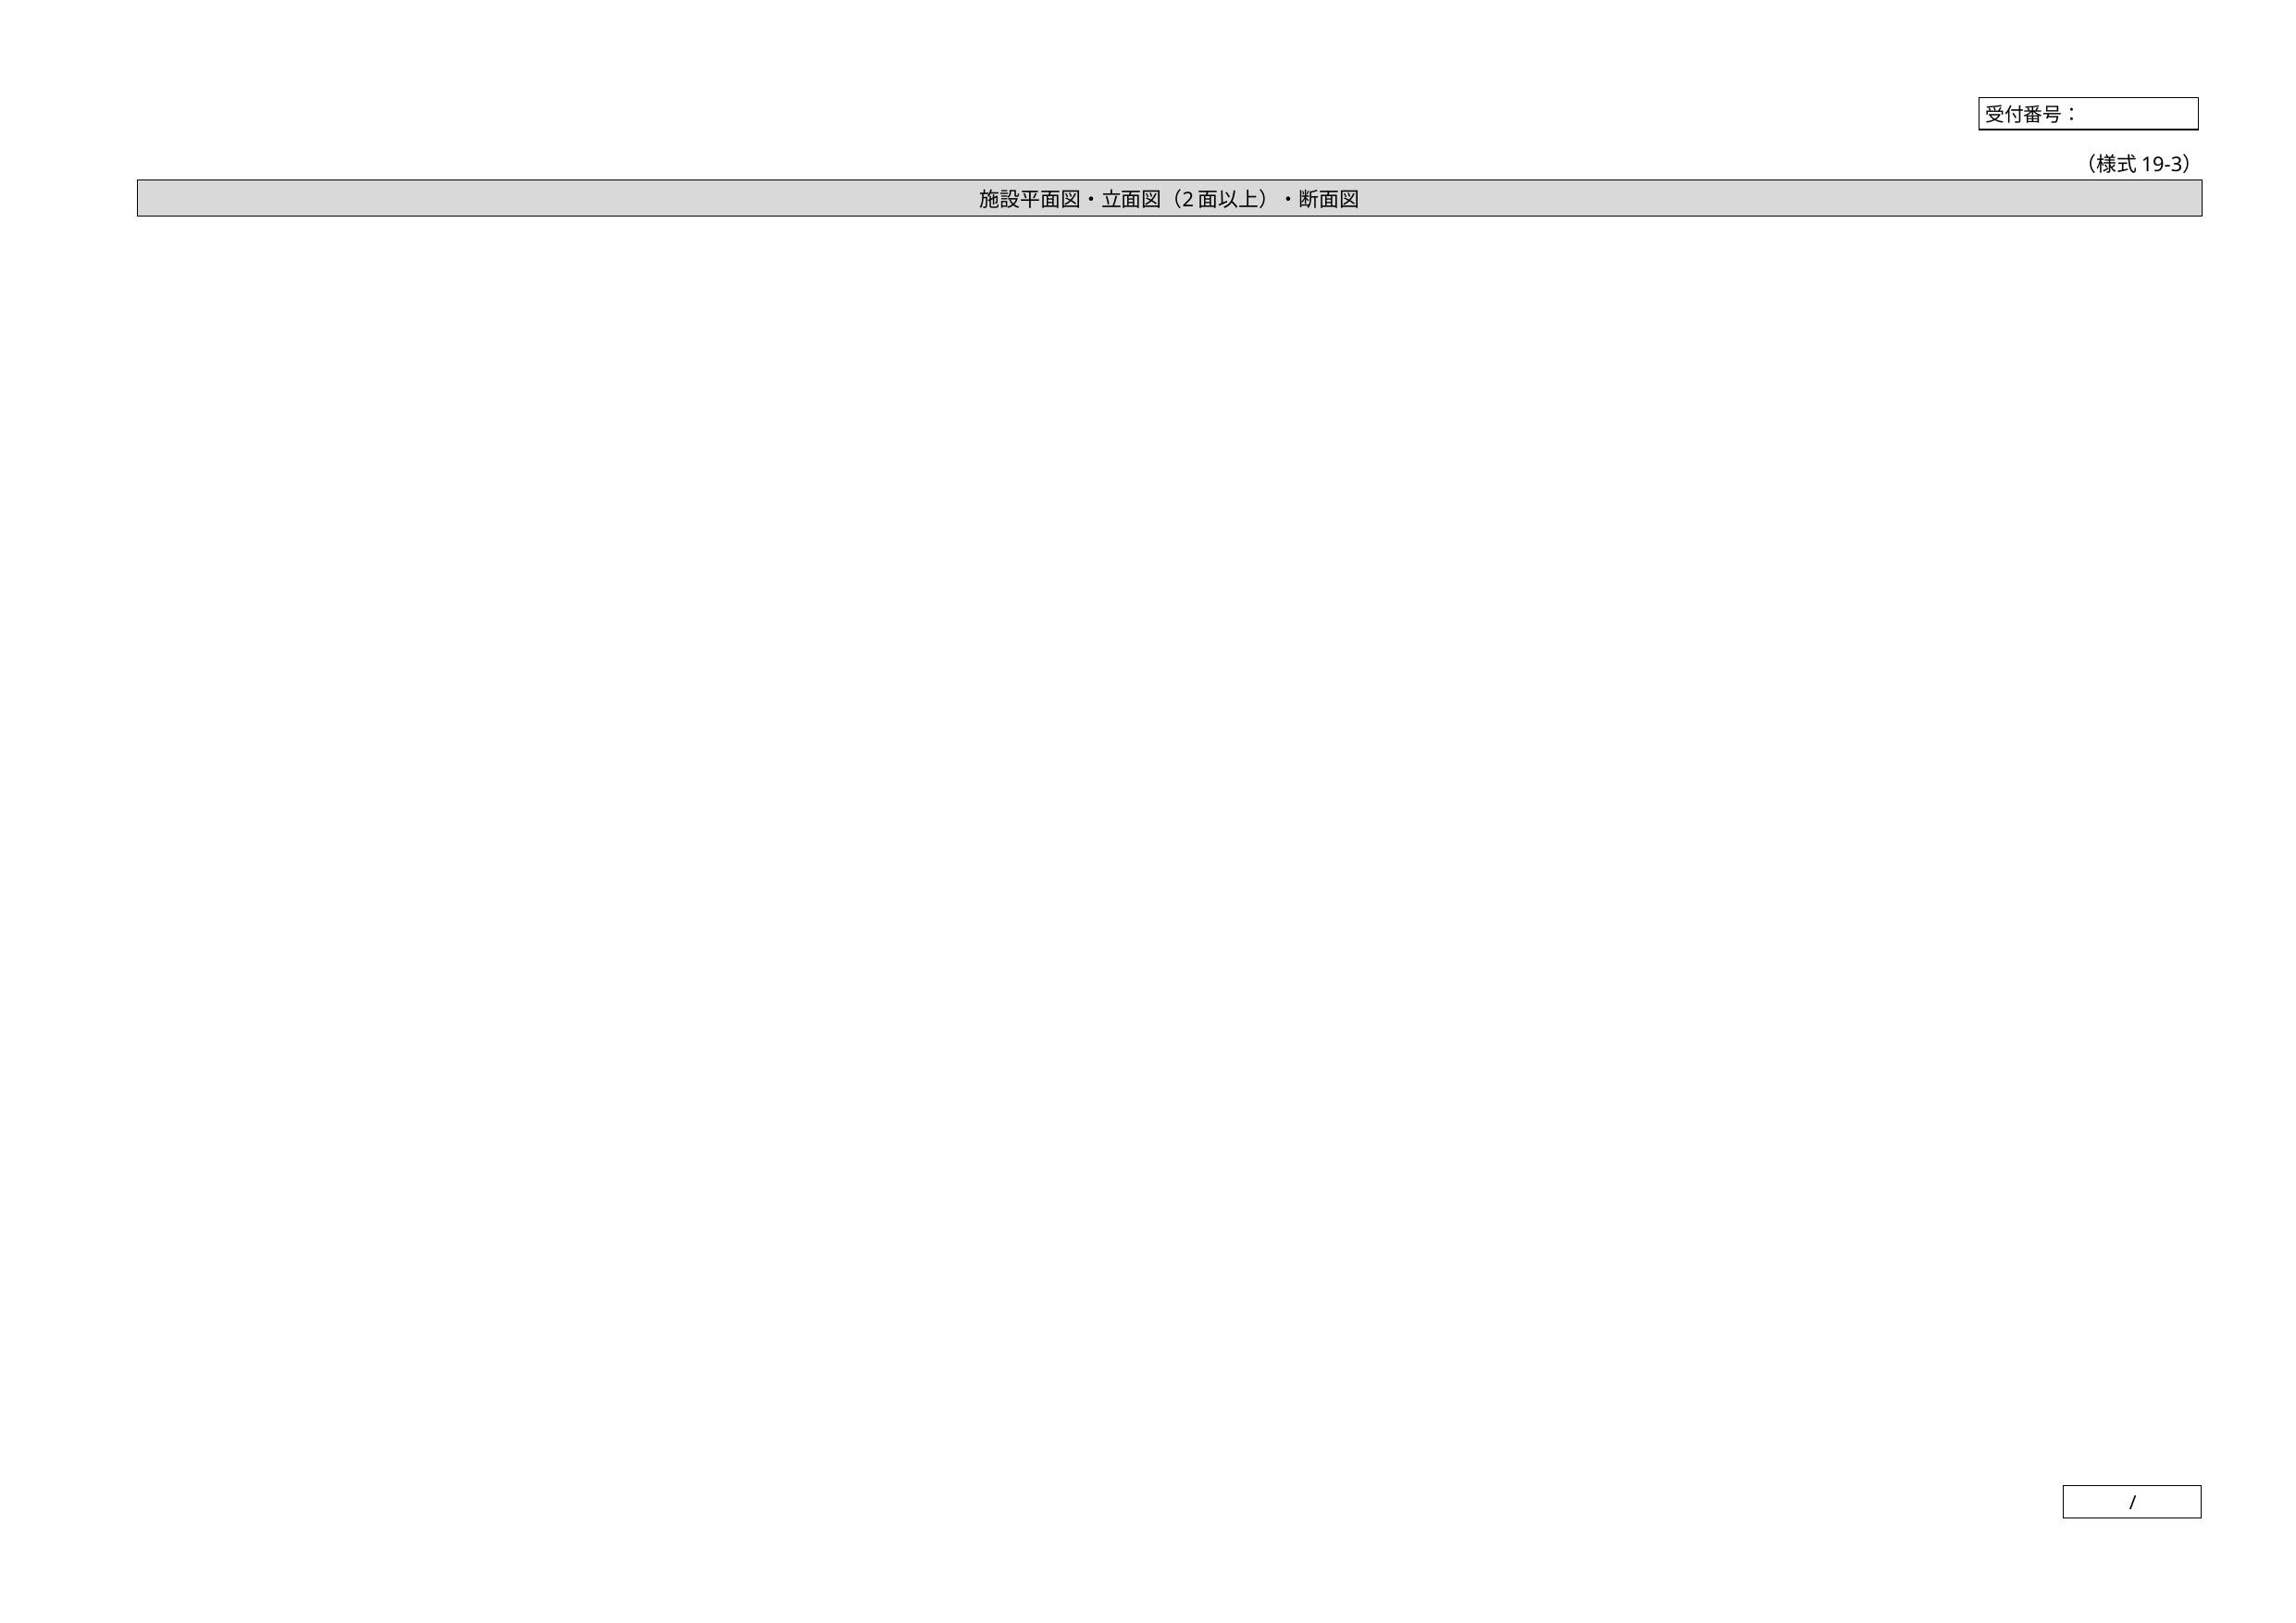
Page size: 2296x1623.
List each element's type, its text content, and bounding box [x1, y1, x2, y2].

table_header 施設平面図・立面図（2面以上）・断面図 [138, 180, 2202, 216]
subtitle （様式19-3） [137, 145, 2203, 180]
